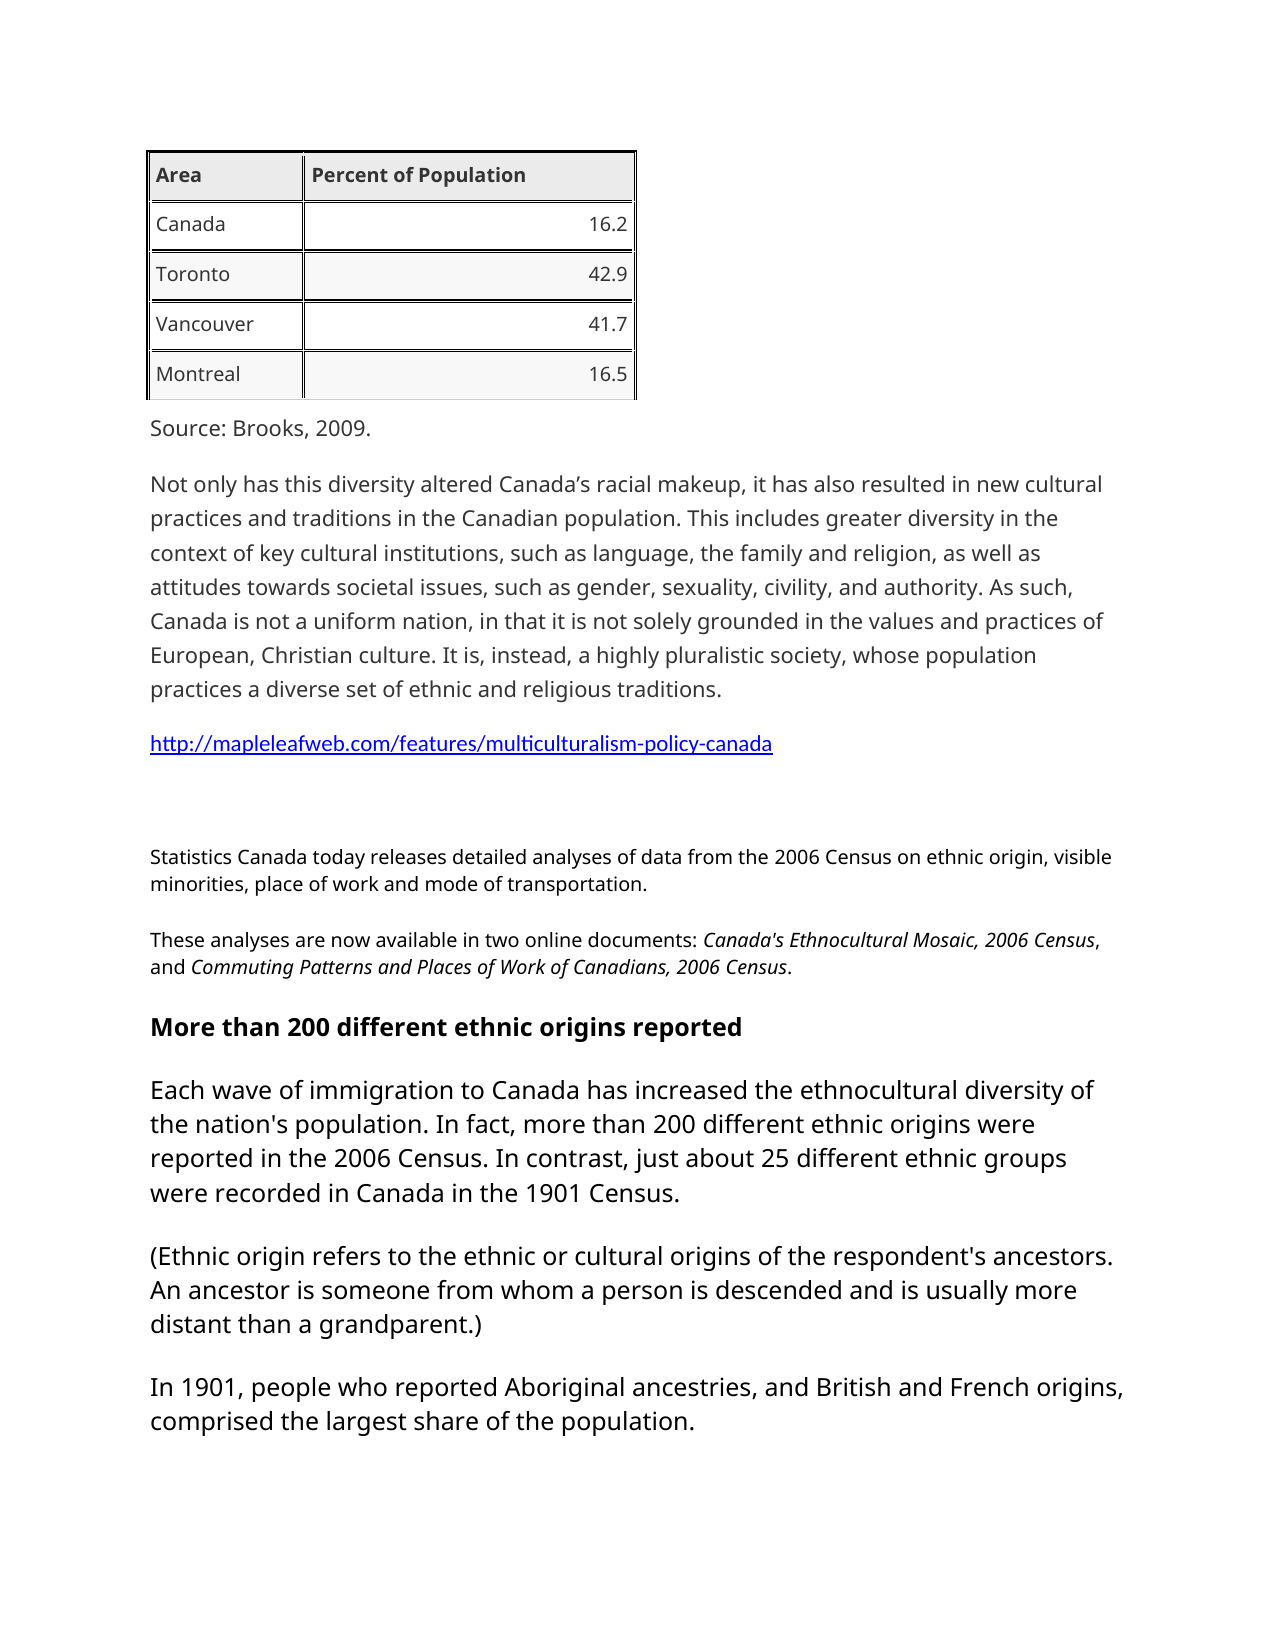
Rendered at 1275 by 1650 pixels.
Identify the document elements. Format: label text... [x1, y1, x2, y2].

table_cell Montreal [148, 349, 304, 398]
text Not only has this diversity altered Canada’s racial makeup, it has also resulted in new cultural practices and traditions in the Canadian population. This includes greater diversity in the context of key cultural institutions, such as language, the family and religion, as well as attitudes towards societal issues, such as gender, sexuality, civility, and authority. As such, Canada is not a uniform nation, in that it is not solely grounded in the values and practices of European, Christian culture. It is, instead, a highly pluralistic society, whose population practices a diverse set of ethnic and religious traditions. [150, 469, 1125, 704]
table_cell Canada [148, 200, 304, 249]
text In 1901, people who reported Aboriginal ancestries, and British and French origins, comprised the largest share of the population. [150, 1370, 1125, 1438]
text More than 200 different ethnic origins reported [150, 1010, 1125, 1044]
table_header Area [150, 153, 304, 200]
text Source: Brooks, 2009. [150, 412, 1125, 442]
table_cell Vancouver [150, 299, 302, 349]
text (Ethnic origin refers to the ethnic or cultural origins of the respondent's ancestors. An ancestor is someone from whom a person is descended and is usually more distant than a grandparent.) [150, 1238, 1125, 1341]
text http://mapleleafweb.com/features/multiculturalism-policy-canada [150, 729, 1125, 757]
table_cell 42.9 [305, 249, 634, 299]
table_cell 16.2 [304, 200, 635, 249]
table_cell Toronto [150, 249, 302, 299]
table_cell 16.5 [304, 349, 635, 398]
table_header Percent of Population [304, 153, 634, 200]
text These analyses are now available in two online documents: Canada's Ethnocultural Mosaic, 2006 Census, and Commuting Patterns and Places of Work of Canadians, 2006 Census. [150, 927, 1125, 981]
text Each wave of immigration to Canada has increased the ethnocultural diversity of the nation's population. In fact, more than 200 different ethnic origins were reported in the 2006 Census. In contrast, just about 25 different ethnic groups were recorded in Canada in the 1901 Census. [150, 1073, 1125, 1209]
text Statistics Canada today releases detailed analyses of data from the 2006 Census on ethnic origin, visible minorities, place of work and mode of transportation. [150, 843, 1125, 897]
table_cell 41.7 [305, 299, 634, 349]
